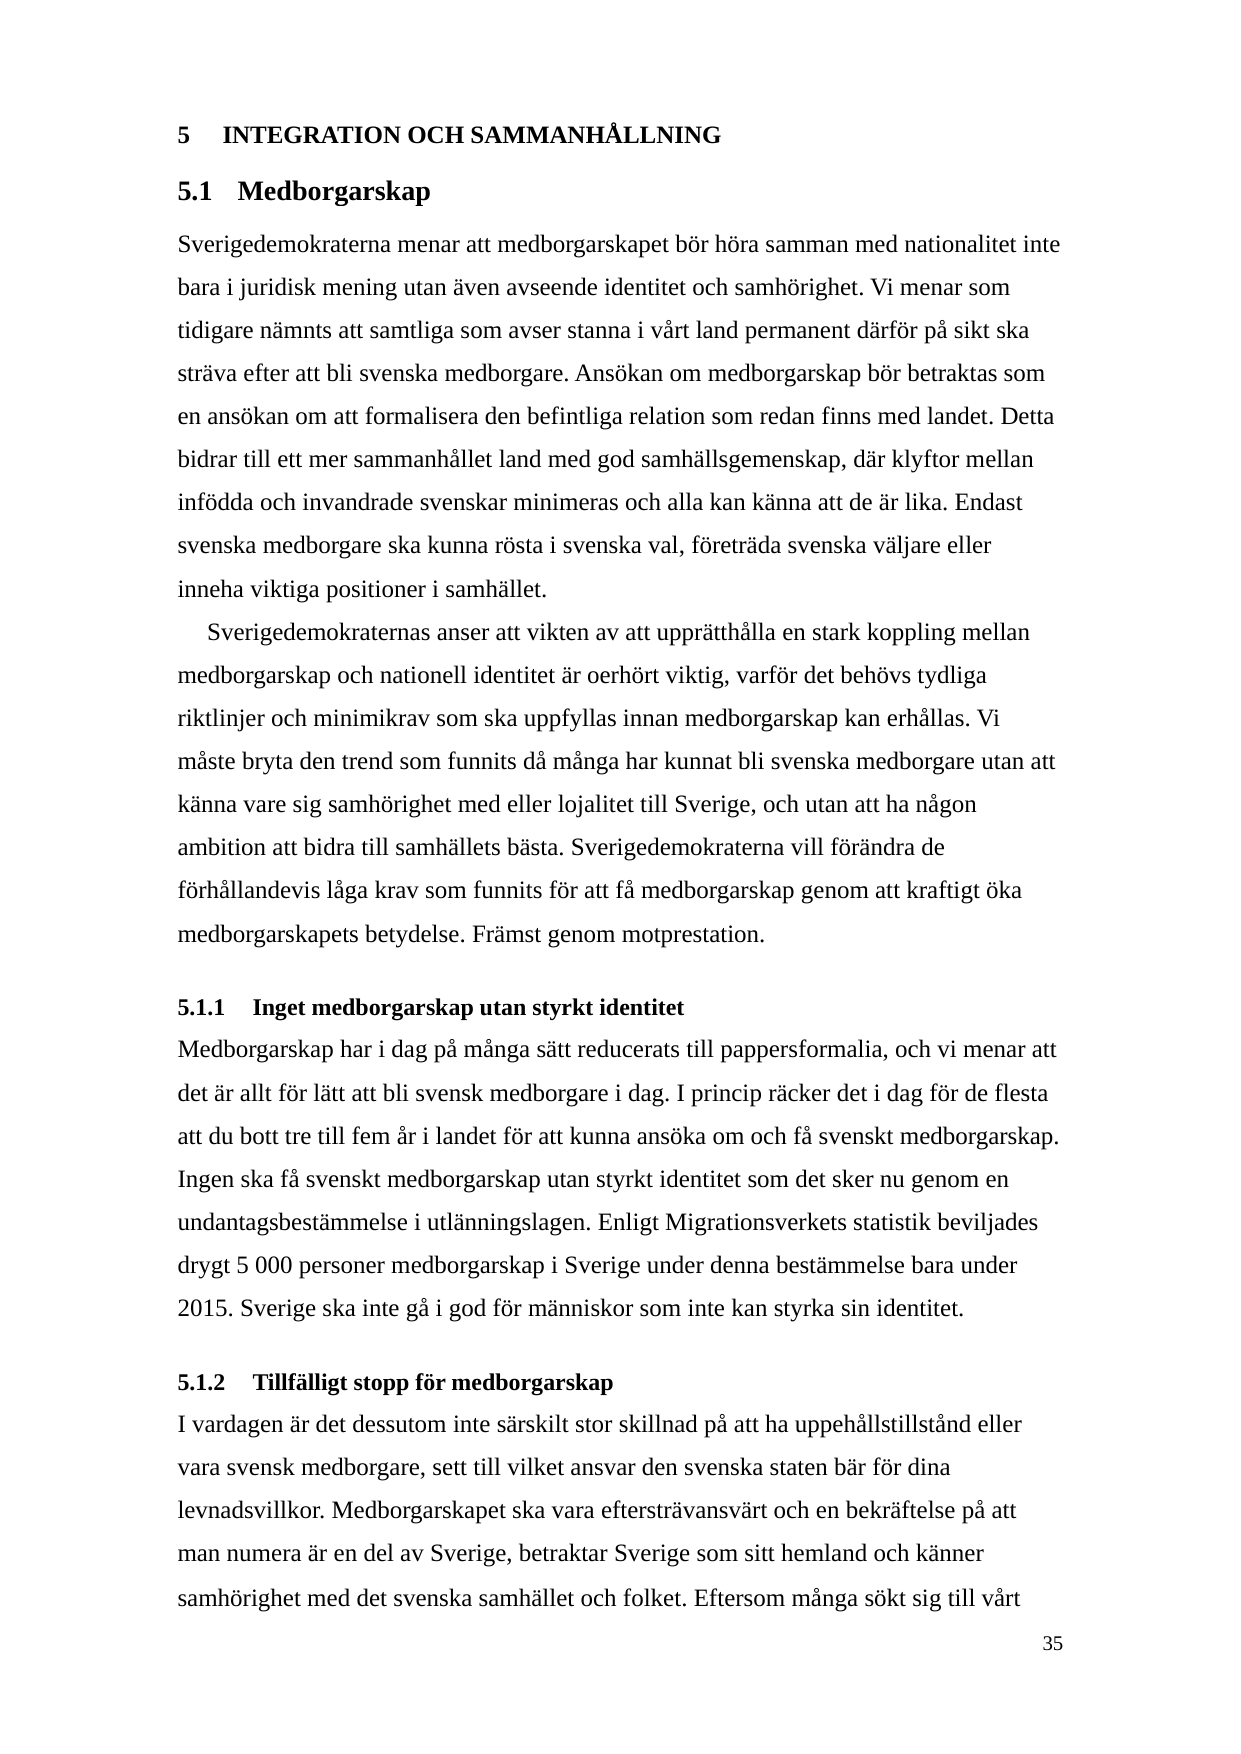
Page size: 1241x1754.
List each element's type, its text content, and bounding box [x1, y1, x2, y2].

subtitle Medborgarskap [177, 168, 1063, 206]
text Sverigedemokraternas anser att vikten av att upprätthålla en stark koppling mellan medborgarskap och nationell identitet är oerhört viktig, varför det behövs tydliga riktlinjer och minimikrav som ska uppfyllas innan medborgarskap kan erhållas. Vi måste bryta den trend som funnits då många har kunnat bli svenska medborgare utan att känna vare sig samhörighet med eller lojalitet till Sverige, och utan att ha någon ambition att bidra till samhällets bästa. Sverigedemokraterna vill förändra de förhållandevis låga krav som funnits för att få medborgarskap genom att kraftigt öka medborgarskapets betydelse. Främst genom motprestation. [177, 617, 1063, 947]
text Sverigedemokraterna menar att medborgarskapet bör höra samman med nationalitet inte bara i juridisk mening utan även avseende identitet och samhörighet. Vi menar som tidigare nämnts att samtliga som avser stanna i vårt land permanent därför på sikt ska sträva efter att bli svenska medborgare. Ansökan om medborgarskap bör betraktas som en ansökan om att formalisera den befintliga relation som redan finns med landet. Detta bidrar till ett mer sammanhållet land med god samhällsgemenskap, där klyftor mellan infödda och invandrade svenskar minimeras och alla kan känna att de är lika. Endast svenska medborgare ska kunna rösta i svenska val, företräda svenska väljare eller inneha viktiga positioner i samhället. [177, 229, 1063, 602]
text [177, 1409, 1063, 1613]
subtitle Tillfälligt stopp för medborgarskap [177, 1368, 1063, 1395]
text Medborgarskap har i dag på många sätt reducerats till pappersformalia, och vi menar att det är allt för lätt att bli svensk medborgare i dag. I princip räcker det i dag för de flesta att du bott tre till fem år i landet för att kunna ansöka om och få svenskt medborgarskap. Ingen ska få svenskt medborgarskap utan styrkt identitet som det sker nu genom en undantagsbestämmelse i utlänningslagen. Enligt Migrationsverkets statistik beviljades drygt 5 000 personer medborgarskap i Sverige under denna bestämmelse bara under 2015. Sverige ska inte gå i god för människor som inte kan styrka sin identitet. [177, 1034, 1063, 1322]
subtitle Inget medborgarskap utan styrkt identitet [177, 993, 1063, 1021]
subtitle INTEGRATION OCH SAMMANHÅLLNING [177, 120, 1063, 149]
